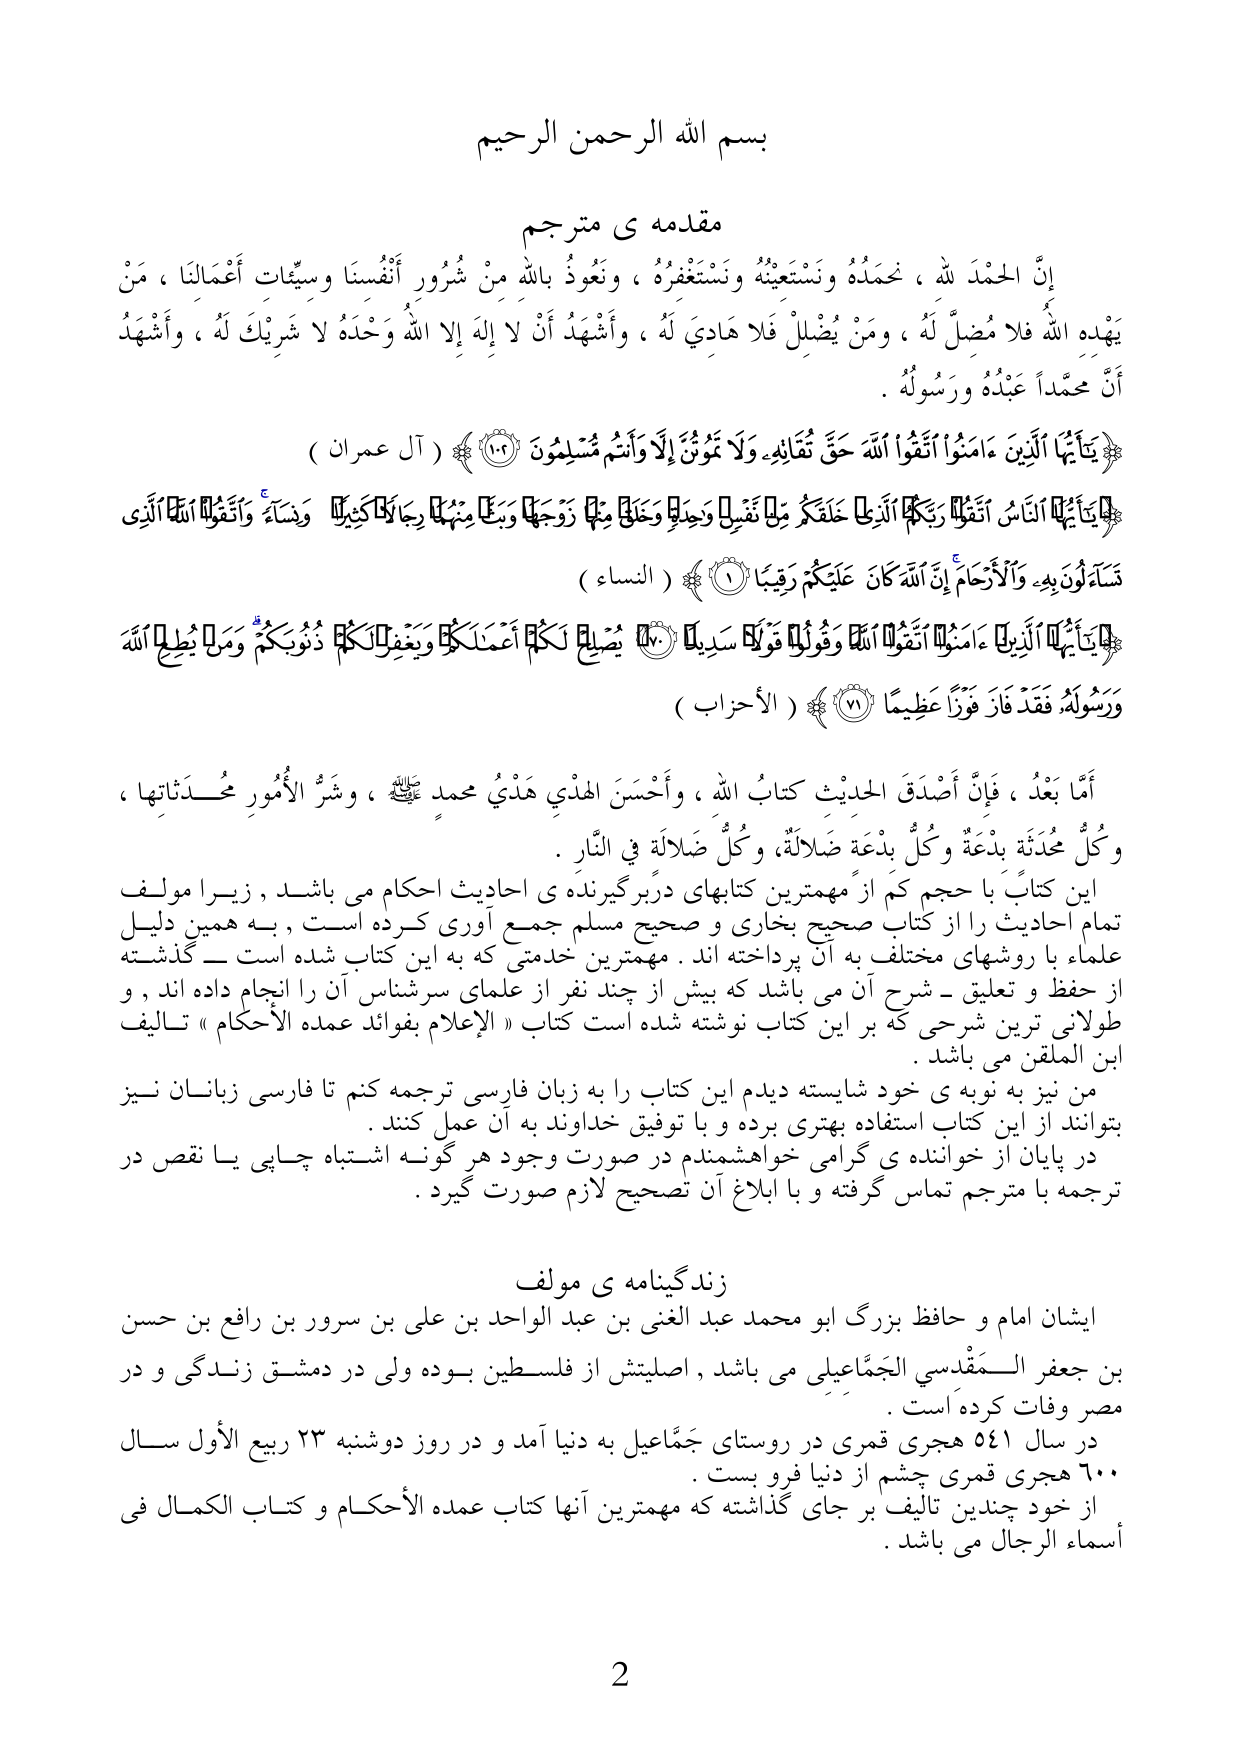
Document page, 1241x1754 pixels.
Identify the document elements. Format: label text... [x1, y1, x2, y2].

text زندگینامه ی مولف [118, 1268, 1122, 1305]
text ﮋ ﮥ ﮦ ﮧ ﮨ ﮩ ﮪ ﮫ ﮬ ﮭ ﮮ ﮯ ﮰ ﮱ ﯓ ﯔﯕ ﯖ ﯗ ﯘ ﯙ ﯚ ﯛ ﯜ ﯝ ﯞ ﮊ ( الأحزاب ) [118, 609, 1122, 736]
text ﮋ ﭑ ﭒ ﭓ ﭔ ﭕ ﭖ ﭗ ﭘ ﭙ ﭚ ﭛ ﭜ ﭝ ﭞ ﭟ ﭠ ﭡﭢ ﭣ ﭤ ﭥ ﭦ ﭧ ﭨﭩ ﭪ ﭫ ﭬ ﭭ ﭮ ﭯ ﮊ ( النساء ) [118, 481, 1122, 609]
text بسم الله الرحمن الرحیم [118, 118, 1122, 160]
text إِنَّ الحمْدَ للهِ ، نحمَدُهُ ونَسْتَعِيْنُهُ ونَسْتَغْفِرُهُ ، ونَعُوذُ باللهِ مِنْ شُرُورِ أَنْفُسِنَا وسِيِّئاتِ أَعْمَالِنَا ، مَنْ يَهْدِهِ اللهُ فلا مُضِلَّ لَهُ ، ومَنْ يُضْلِلْ فَلا هَادِيَ لَهُ ، وأَشْهَدُ أَنْ لا إِلهَ إِلا اللهُ وَحْدَهُ لا شَرِيْكَ لَهُ ، وأَشْهَدُ أَنَّ محمَّداً عَبْدُهُ ورَسُولُهُ . [118, 249, 1122, 417]
text ایشان امام و حافظ بزرگ ابو محمد عبد الغنی بن عبد الواحد بن علی بن سرور بن رافع بن حسن بن جعفر الـمَقْدِسي الجَمَّاعِیلِی می باشد , اصلیتش از فلسطین بوده ولی در دمشق زندگی و در مصر وفات کرده است . [118, 1305, 1122, 1428]
text از خود چندین تالیف بر جای گذاشته که مهمترین آنها کتاب عمده الأحکام و کتاب الکمال فی أسماء الرجال می باشد . [118, 1495, 1122, 1561]
text در پایان از خواننده ی گرامی خواهشمندم در صورت وجود هر گونه اشتباه چاپی یا نقص در ترجمه با مترجم تماس گرفته و با ابلاغ آن تصحیح لازم صورت گیرد . [118, 1144, 1122, 1210]
text این کتاب با حجم کم از مهمترین کتابهای دربرگیرنده ی احادیث احکام می باشد , زیرا مولف تمام احادیث را از کتاب صحیح بخاری و صحیح مسلم جمع آوری کرده است , به همین دلیل علماء با روشهای مختلف به آن پرداخته اند . مهمترین خدمتی که به این کتاب شده است ـ گذشته از حفظ و تعلیق ـ شرح آن می باشد که بیش از چند نفر از علمای سرشناس آن را انجام داده اند , و طولانی ترین شرحی که بر این کتاب نوشته شده است کتاب « الإعلام بفوائد عمده الأحکام » تالیف ابن الملقن می باشد . [118, 877, 1122, 1077]
text مقدمه ی مترجم [118, 208, 1122, 249]
text در سال 541 هجری قمری در روستای جَمَّاعیل به دنیا آمد و در روز دوشنبه 23 ربیع الأول سال 600 هجری قمری چشم از دنیا فرو بست . [118, 1428, 1122, 1495]
text أَمَّا بَعْدُ ، فَإِنَّ أَصْدَقَ الحدِيْثِ كتابُ اللهِ ، وأَحْسَنَ الهدْيِ هَدْيُ محمدٍ % ، وشَرُّ الأُمُورِ محُدَثاتِها ، وكُلُّ محُدَثَةٍ بِدْعَةٌ وكُلُّ بِدْعَةٍ ضَلالَةٌ، وكُلُّ ضَلالَةٍ في النَّارِ . [118, 765, 1122, 877]
text من نیز به نوبه ی خود شایسته دیدم این کتاب را به زبان فارسی ترجمه کنم تا فارسی زبانان نیز بتوانند از این کتاب استفاده بهتری برده و با توفیق خداوند به آن عمل کنند . [118, 1077, 1122, 1144]
text ﮋ ﭤ ﭥ ﭦ ﭧ ﭨ ﭩ ﭪ ﭫ ﭬ ﭭ ﭮ ﭯ ﭰ ﮊ ( آل عمران ) [118, 417, 1122, 481]
